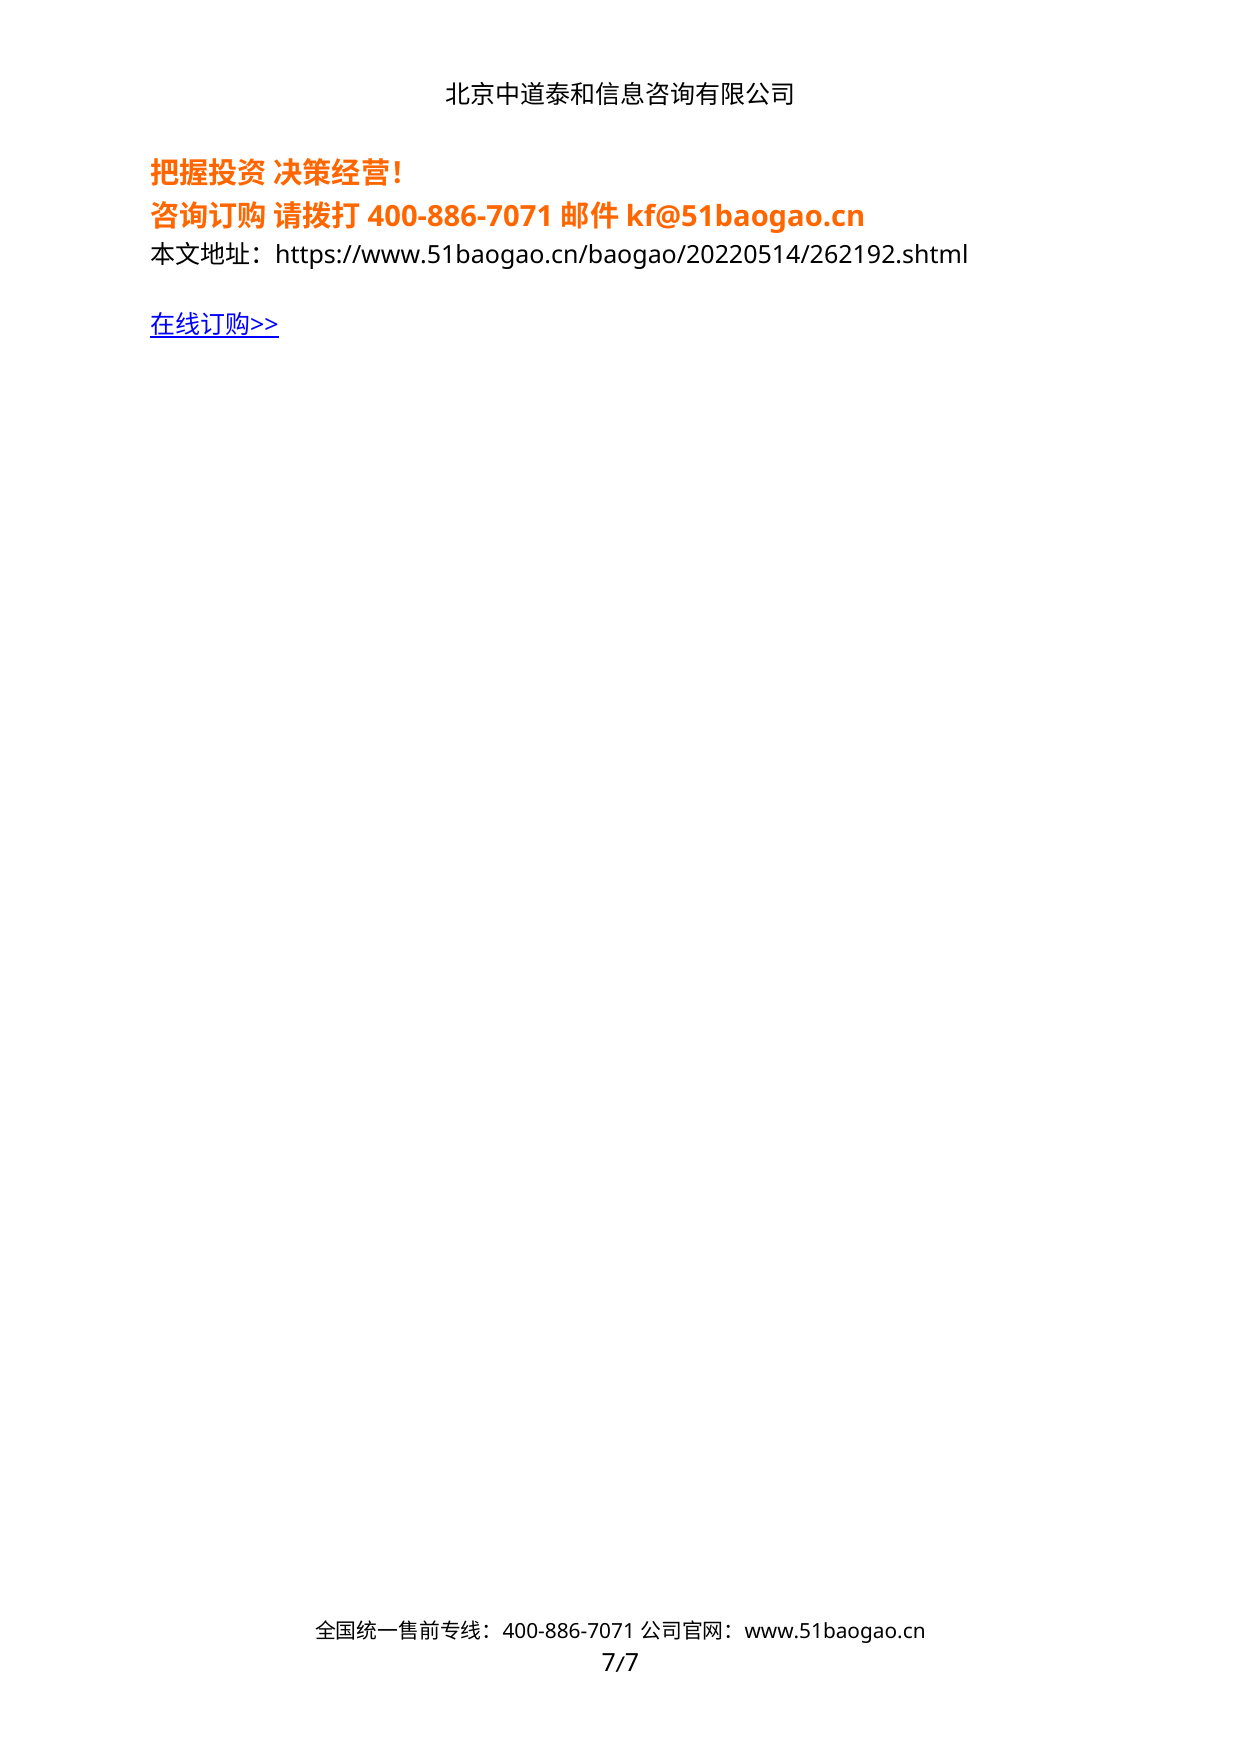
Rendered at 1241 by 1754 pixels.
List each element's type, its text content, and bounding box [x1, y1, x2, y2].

text 在线订购>> [150, 271, 1090, 341]
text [150, 150, 1090, 271]
